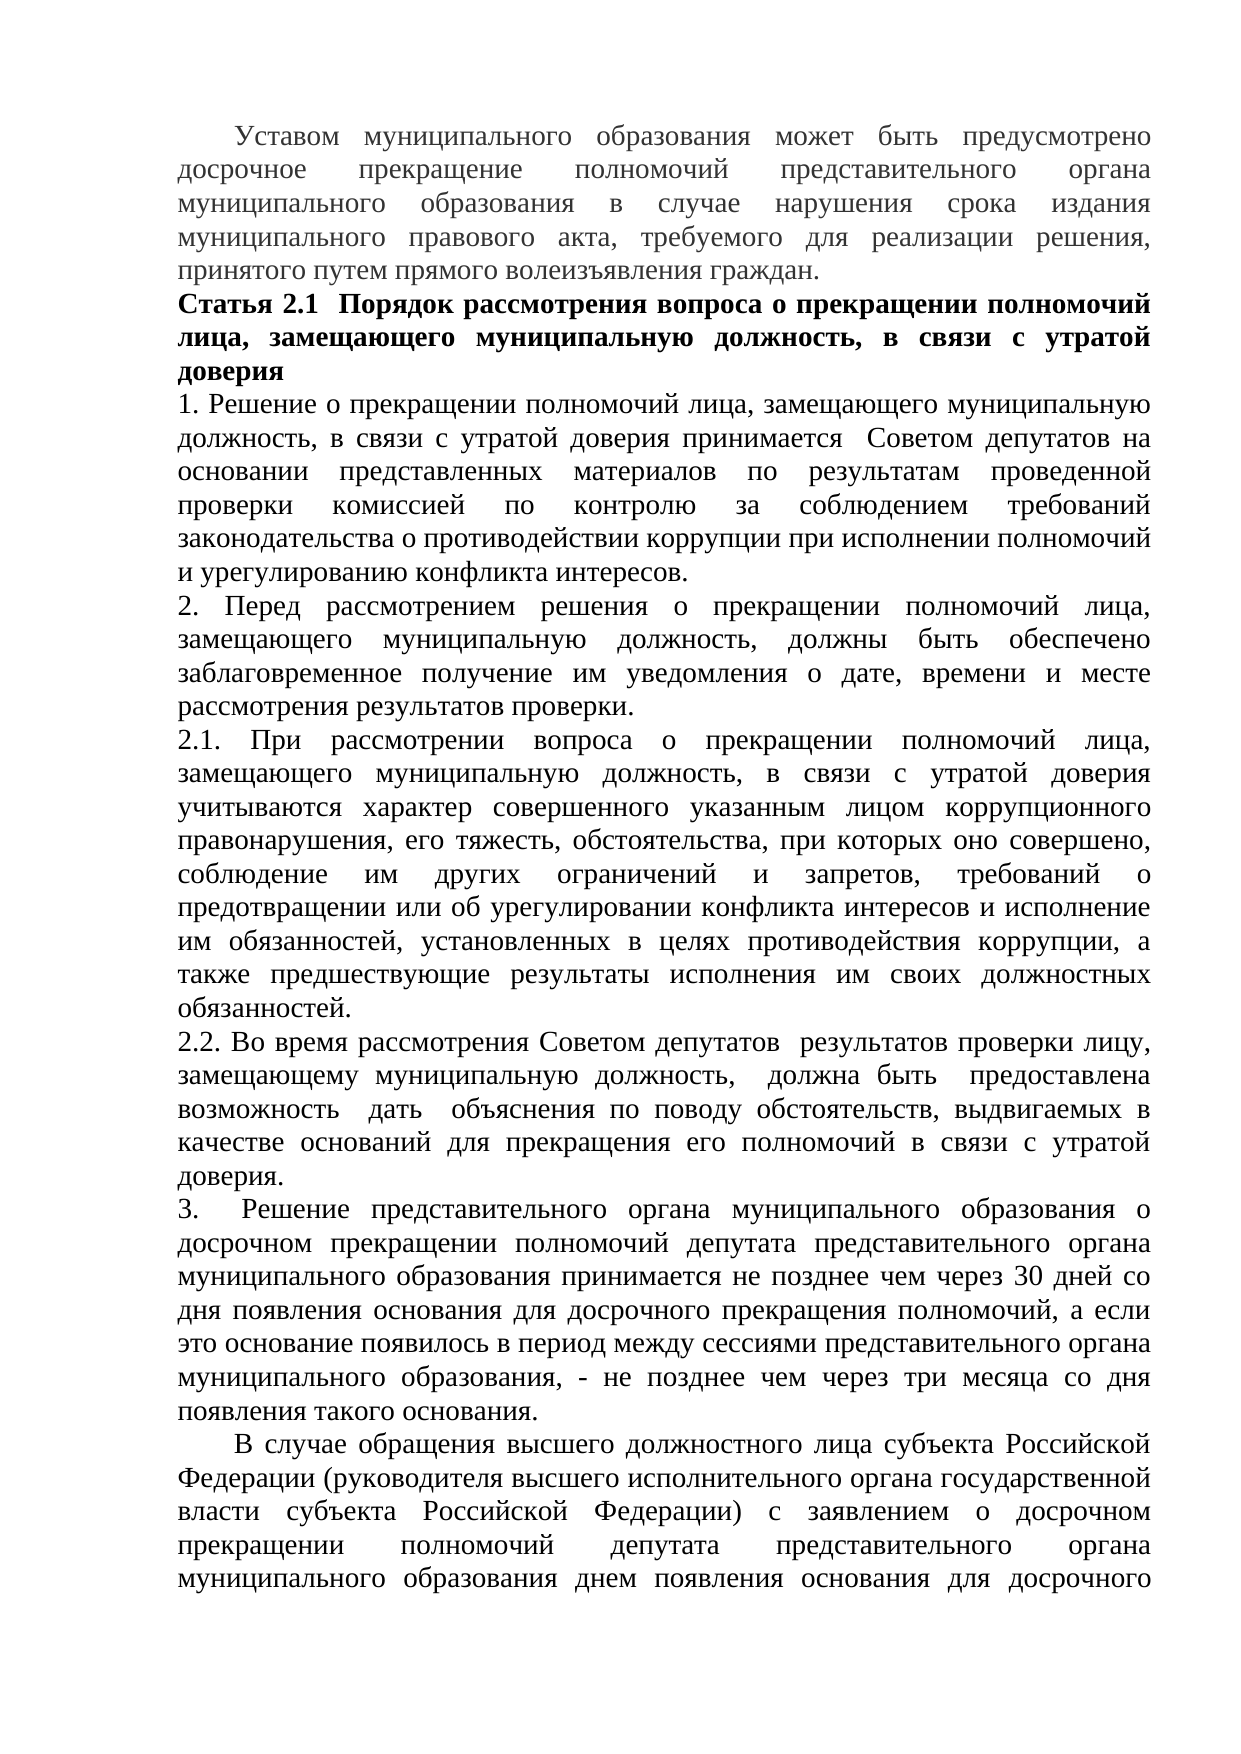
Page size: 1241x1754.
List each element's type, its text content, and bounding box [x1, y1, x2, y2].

text Уставом муниципального образования может быть предусмотрено досрочное прекращение полномочий представительного органа муниципального образования в случае нарушения срока издания муниципального правового акта, требуемого для реализации решения, принятого путем прямого волеизъявления граждан. [177, 118, 1152, 286]
text Статья 2.1 Порядок рассмотрения вопроса о прекращении полномочий лица, замещающего муниципальную должность, в связи с утратой доверия [177, 286, 1152, 386]
text 2. Перед рассмотрением решения о прекращении полномочий лица, замещающего муниципальную должность, должны быть обеспечено заблаговременное получение им уведомления о дате, времени и месте рассмотрения результатов проверки. [177, 588, 1152, 722]
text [177, 1426, 1152, 1594]
text 1. Решение о прекращении полномочий лица, замещающего муниципальную должность, в связи с утратой доверия принимается Советом депутатов на основании представленных материалов по результатам проведенной проверки комиссией по контролю за соблюдением требований законодательства о противодействии коррупции при исполнении полномочий и урегулированию конфликта интересов. [177, 386, 1152, 588]
text 2.1. При рассмотрении вопроса о прекращении полномочий лица, замещающего муниципальную должность, в связи с утратой доверия учитываются характер совершенного указанным лицом коррупционного правонарушения, его тяжесть, обстоятельства, при которых оно совершено, соблюдение им других ограничений и запретов, требований о предотвращении или об урегулировании конфликта интересов и исполнение им обязанностей, установленных в целях противодействия коррупции, а также предшествующие результаты исполнения им своих должностных обязанностей. [177, 722, 1152, 1024]
text 3. Решение представительного органа муниципального образования о досрочном прекращении полномочий депутата представительного органа муниципального образования принимается не позднее чем через 30 дней со дня появления основания для досрочного прекращения полномочий, а если это основание появилось в период между сессиями представительного органа муниципального образования, - не позднее чем через три месяца со дня появления такого основания. [177, 1191, 1152, 1426]
text 2.2. Во время рассмотрения Советом депутатов результатов проверки лицу, замещающему муниципальную должность, должна быть предоставлена возможность дать объяснения по поводу обстоятельств, выдвигаемых в качестве оснований для прекращения его полномочий в связи с утратой доверия. [177, 1024, 1152, 1191]
